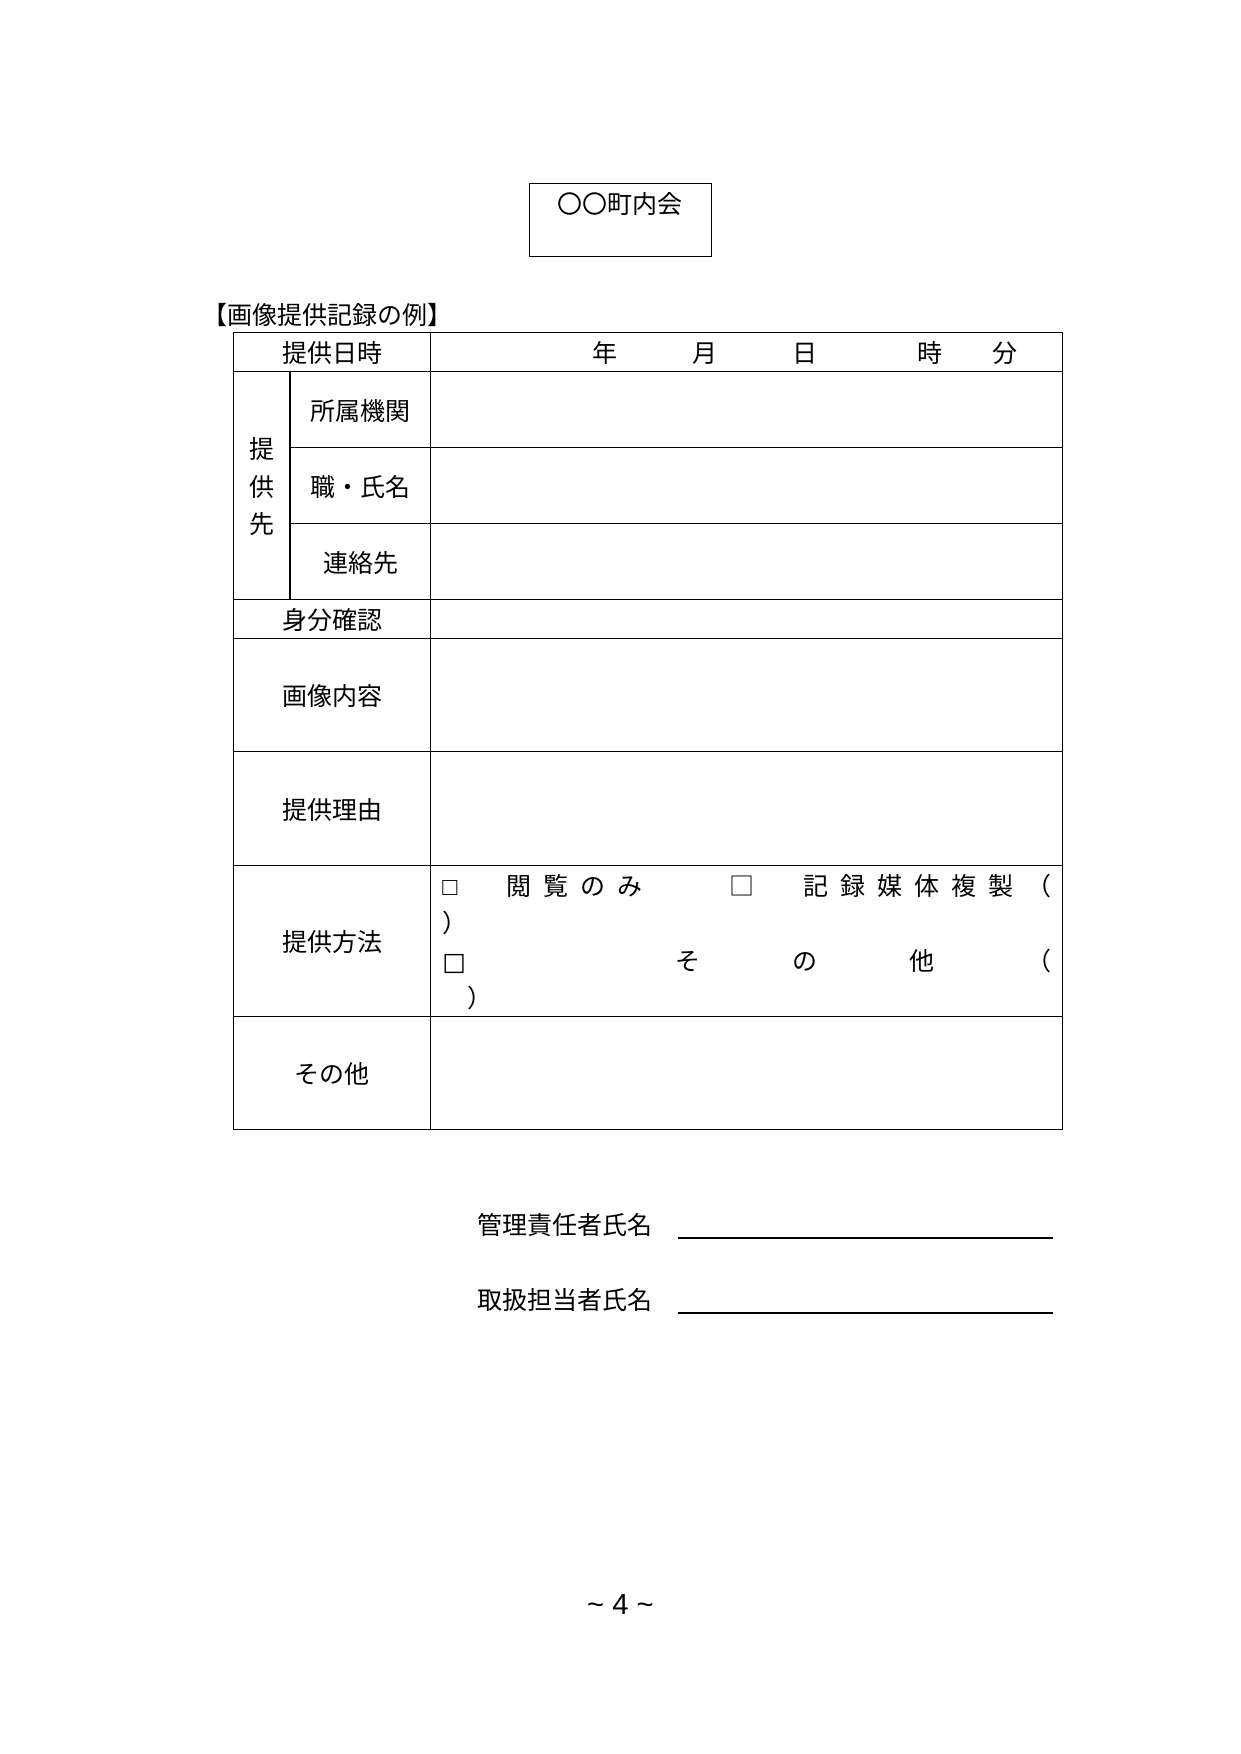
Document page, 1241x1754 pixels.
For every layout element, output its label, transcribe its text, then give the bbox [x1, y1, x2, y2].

table_cell 画像内容 [234, 639, 430, 751]
table_cell 所属機関 [291, 372, 430, 447]
table_cell その他 [234, 1017, 430, 1129]
table_cell [431, 600, 1062, 637]
table_cell 職・氏名 [291, 448, 430, 523]
text 【画像提供記録の例】 [177, 295, 1063, 332]
table_header 年 月 日 時 分 [431, 333, 1062, 371]
table_header 提供日時 [234, 333, 430, 371]
table_cell [431, 752, 1062, 864]
table_cell 閲覧のみ 記録媒体複製（ ） その他（ ） [431, 866, 1062, 1016]
table_cell [431, 1017, 1062, 1129]
table_cell [431, 372, 1062, 447]
table_cell 連絡先 [291, 524, 430, 599]
table_cell 提供方法 [234, 866, 430, 1016]
table_cell [431, 448, 1062, 523]
text 管理責任者氏名 [177, 1205, 1063, 1243]
table_cell [431, 524, 1062, 599]
text 取扱担当者氏名 [177, 1280, 1063, 1318]
table_cell 身分確認 [234, 600, 430, 637]
table_cell [431, 639, 1062, 751]
table_cell 提供先 [234, 372, 289, 599]
table_cell 〇〇町内会 [530, 184, 711, 256]
table_cell 提供理由 [234, 752, 430, 864]
